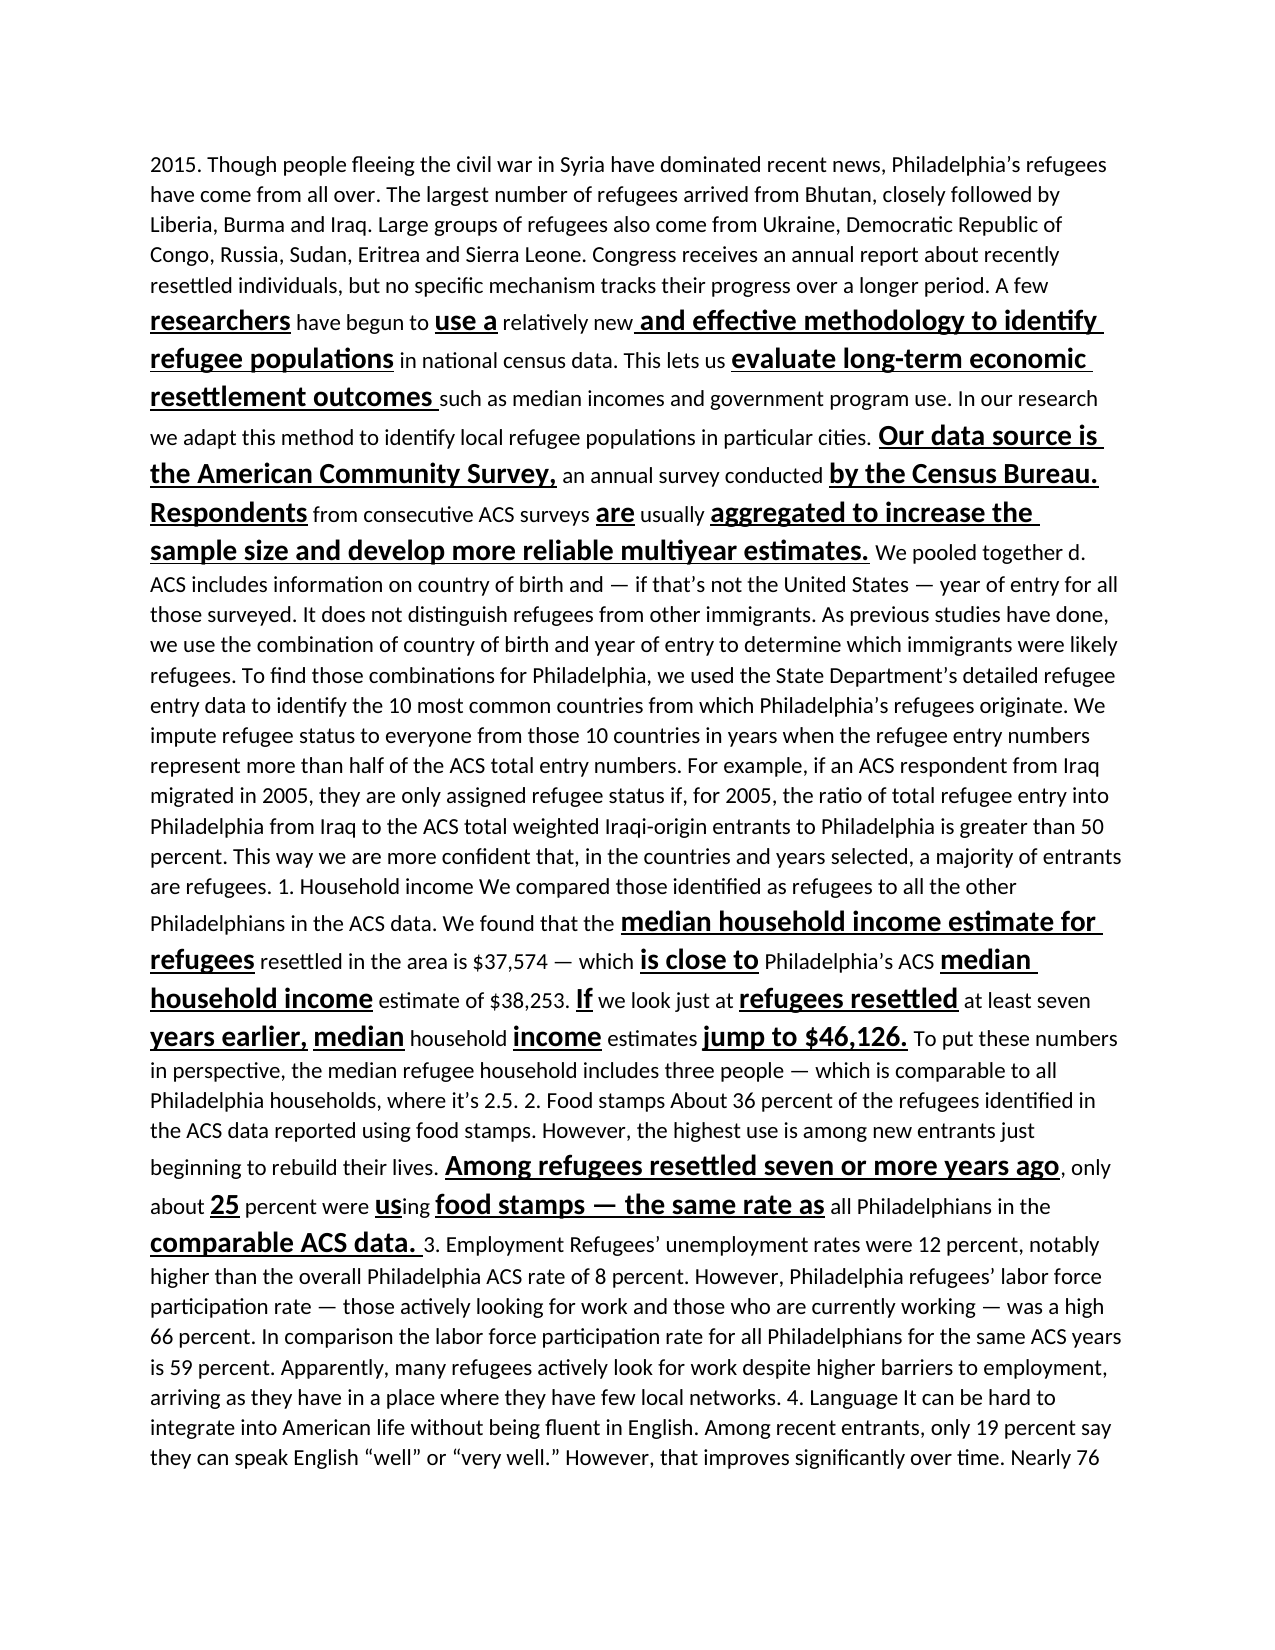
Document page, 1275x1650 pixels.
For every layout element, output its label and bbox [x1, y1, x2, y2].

text [150, 150, 1125, 1471]
